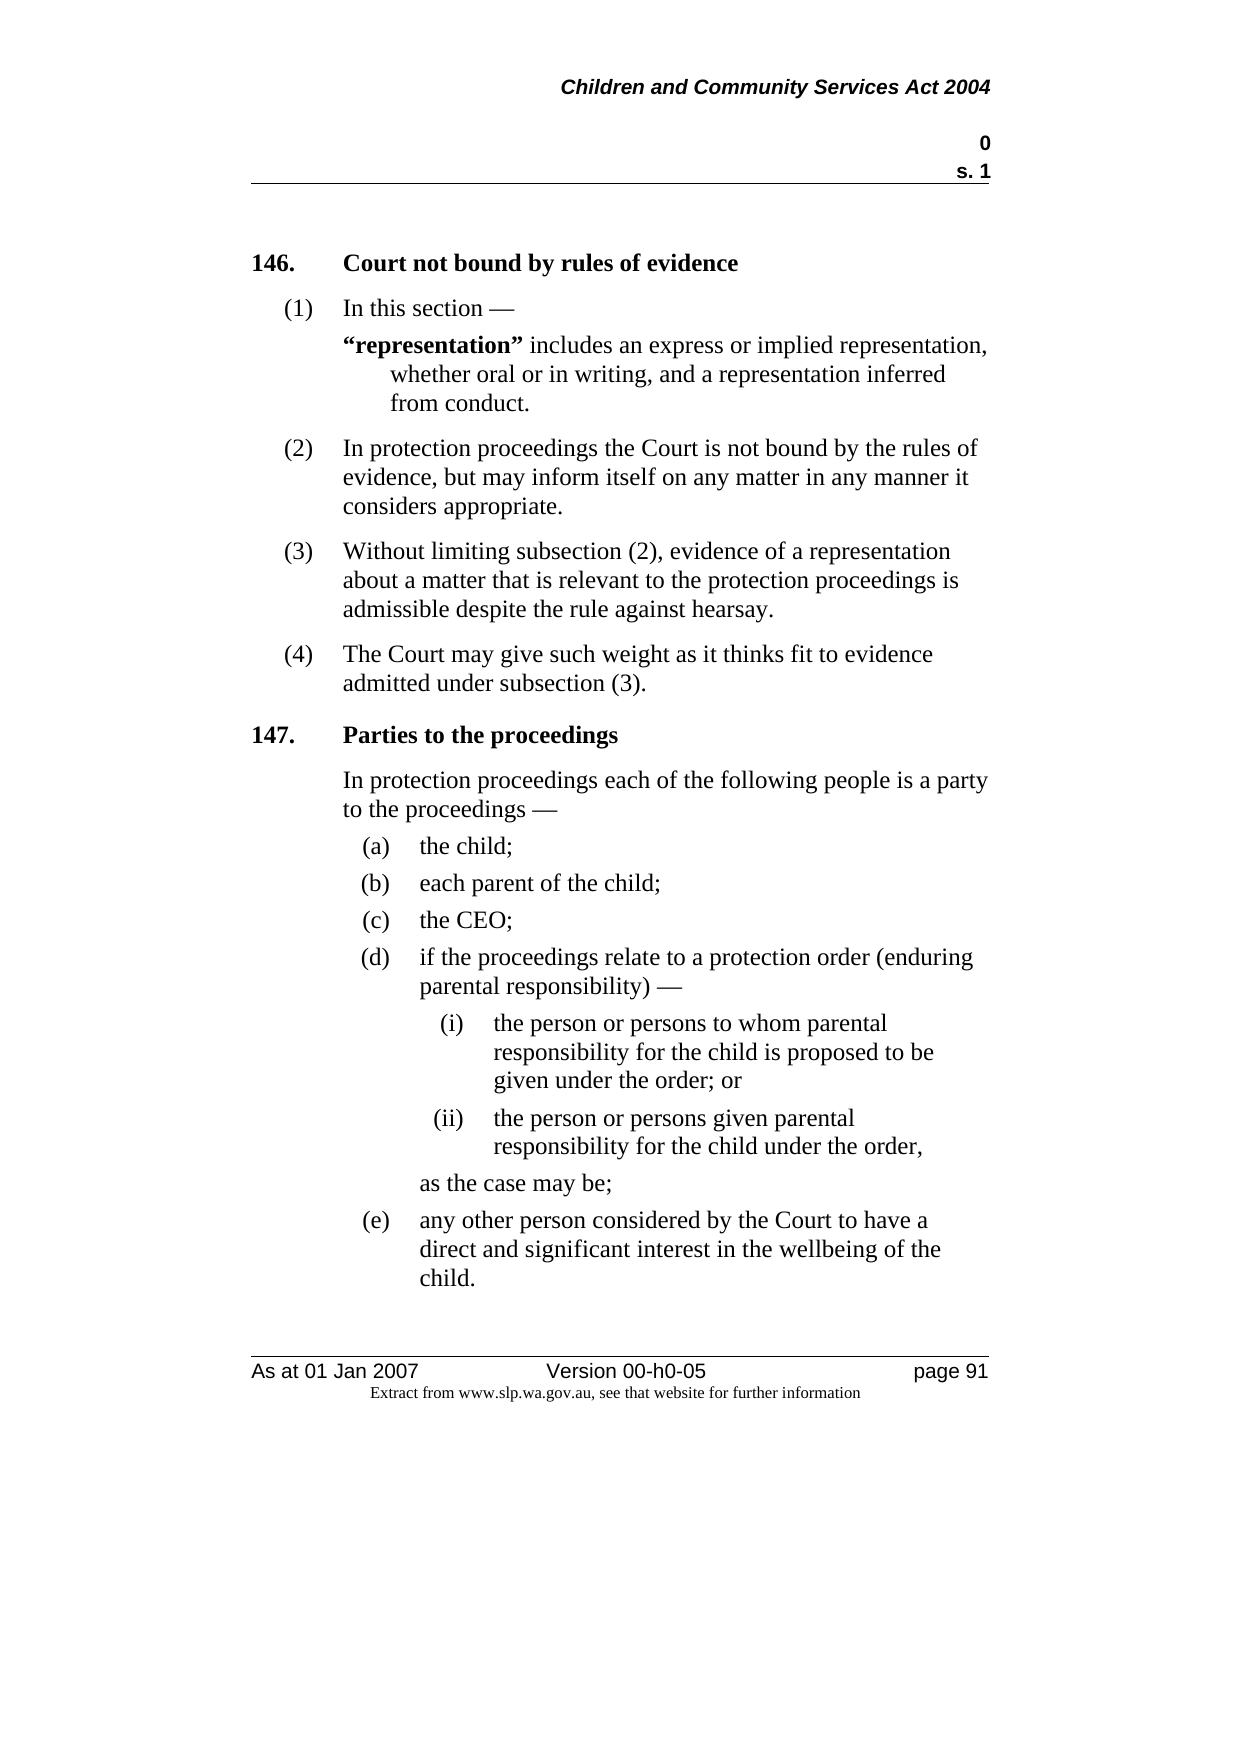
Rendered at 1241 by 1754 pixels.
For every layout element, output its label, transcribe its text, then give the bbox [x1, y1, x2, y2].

text as the case may be; [251, 1168, 989, 1197]
text (e) any other person considered by the Court to have a direct and significant interest in the wellbeing of the child. [251, 1206, 989, 1292]
subtitle 147. Parties to the proceedings [251, 720, 989, 748]
text (2) In protection proceedings the Court is not bound by the rules of evidence, but may inform itself on any matter in any manner it considers appropriate. [251, 433, 989, 520]
text (i) the person or persons to whom parental responsibility for the child is proposed to be given under the order; or [251, 1008, 989, 1094]
text (4) The Court may give such weight as it thinks fit to evidence admitted under subsection (3). [251, 639, 989, 697]
text (c) the CEO; [251, 905, 989, 934]
text In protection proceedings each of the following people is a party to the proceedings — [251, 765, 989, 823]
text “representation” includes an express or implied representation, whether oral or in writing, and a representation inferred from conduct. [251, 331, 989, 417]
text (1) In this section — [251, 293, 989, 322]
subtitle 146. Court not bound by rules of evidence [251, 248, 989, 277]
text (ii) the person or persons given parental responsibility for the child under the order, [251, 1103, 989, 1160]
text (a) the child; [251, 831, 989, 860]
text (d) if the proceedings relate to a protection order (enduring parental responsibility) — [251, 942, 989, 1000]
text (3) Without limiting subsection (2), evidence of a representation about a matter that is relevant to the protection proceedings is admissible despite the rule against hearsay. [251, 536, 989, 623]
text (b) each parent of the child; [251, 868, 989, 897]
